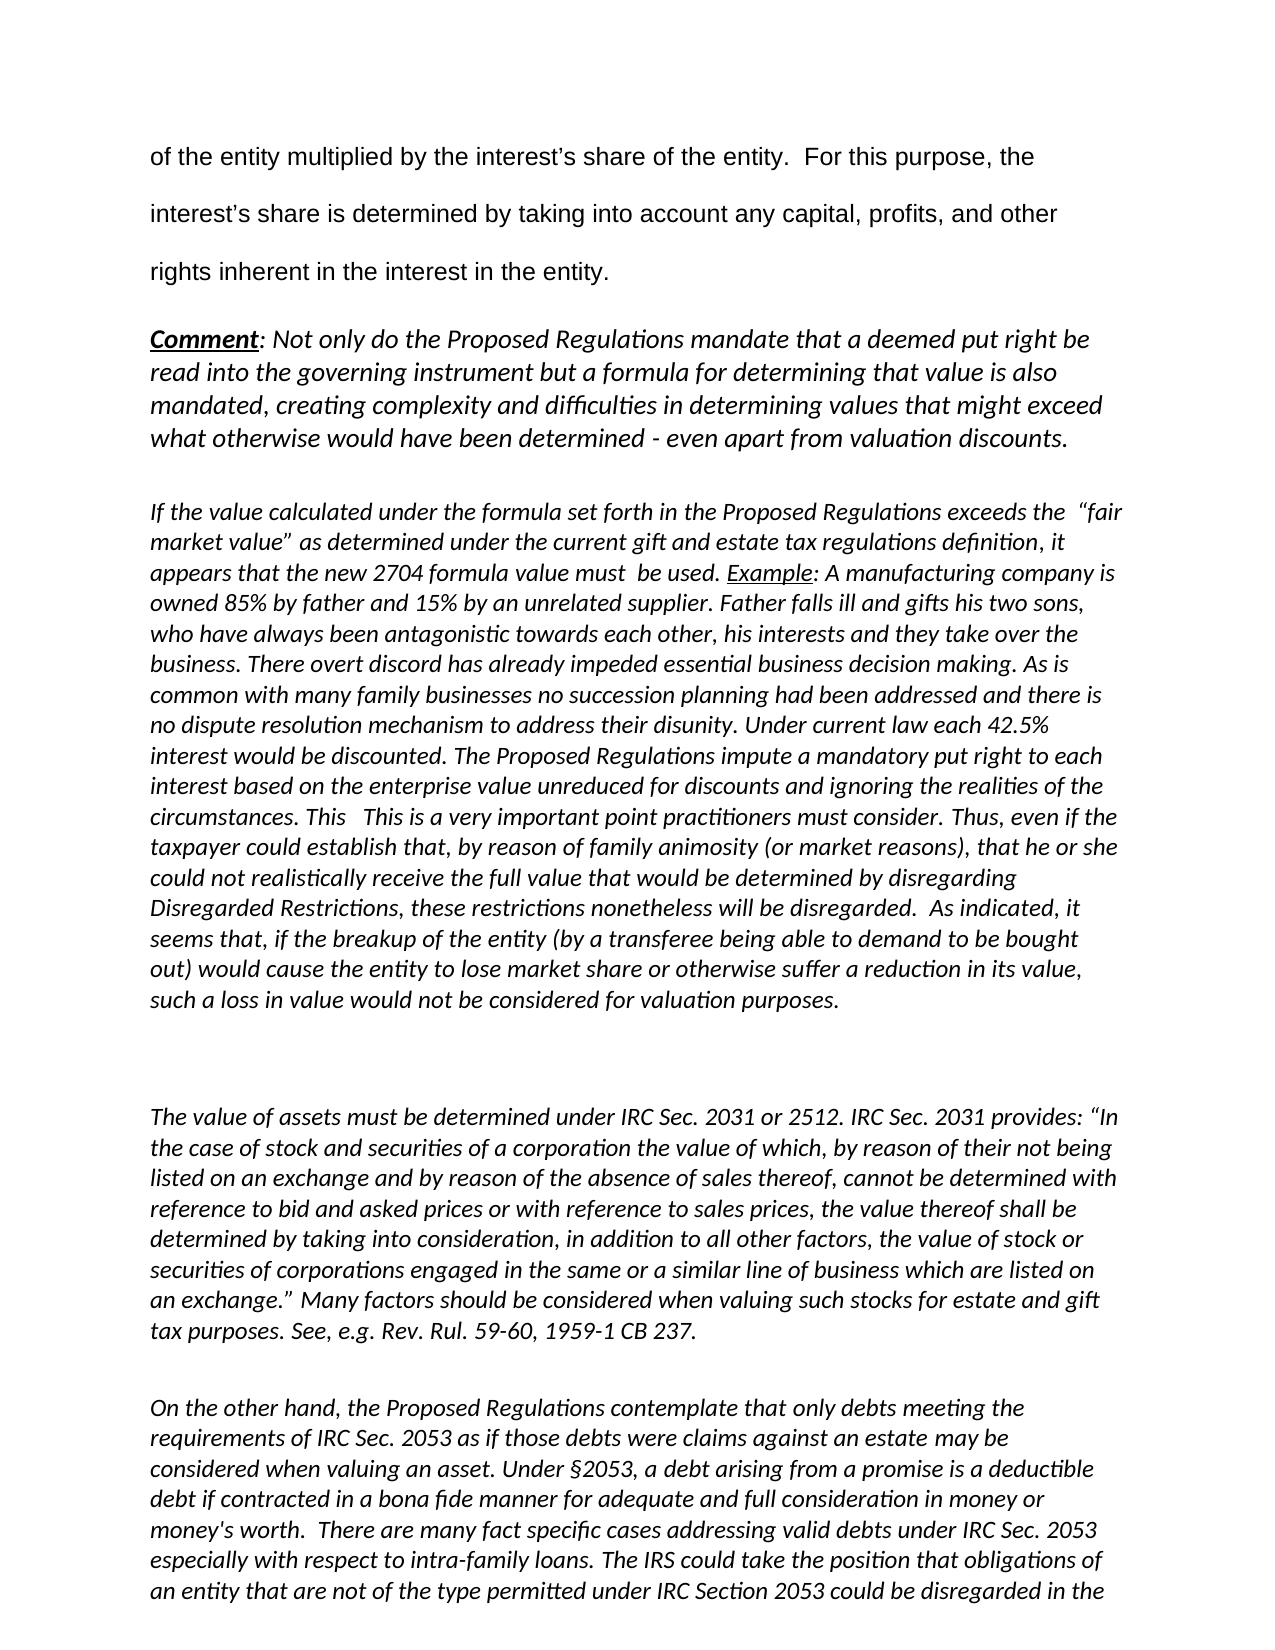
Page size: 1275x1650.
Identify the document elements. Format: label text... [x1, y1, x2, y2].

text If the value calculated under the formula set forth in the Proposed Regulations exceeds the “fair market value” as determined under the current gift and estate tax regulations definition, it appears that the new 2704 formula value must be used. Example: A manufacturing company is owned 85% by father and 15% by an unrelated supplier. Father falls ill and gifts his two sons, who have always been antagonistic towards each other, his interests and they take over the business. There overt discord has already impeded essential business decision making. As is common with many family businesses no succession planning had been addressed and there is no dispute resolution mechanism to address their disunity. Under current law each 42.5% interest would be discounted. The Proposed Regulations impute a mandatory put right to each interest based on the enterprise value unreduced for discounts and ignoring the realities of the circumstances. This This is a very important point practitioners must consider. Thus, even if the taxpayer could establish that, by reason of family animosity (or market reasons), that he or she could not realistically receive the full value that would be determined by disregarding Disregarded Restrictions, these restrictions nonetheless will be disregarded. As indicated, it seems that, if the breakup of the entity (by a transferee being able to demand to be bought out) would cause the entity to lose market share or otherwise suffer a reduction in its value, such a loss in value would not be considered for valuation purposes. [150, 496, 1123, 1014]
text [150, 1392, 1123, 1605]
text The value of assets must be determined under IRC Sec. 2031 or 2512. IRC Sec. 2031 provides: “In the case of stock and securities of a corporation the value of which, by reason of their not being listed on an exchange and by reason of the absence of sales thereof, cannot be determined with reference to bid and asked prices or with reference to sales prices, the value thereof shall be determined by taking into consideration, in addition to all other factors, the value of stock or securities of corporations engaged in the same or a similar line of business which are listed on an exchange.” Many factors should be considered when valuing such stocks for estate and gift tax purposes. See, e.g. Rev. Rul. 59-60, 1959-1 CB 237. [150, 1101, 1123, 1346]
text Comment: Not only do the Proposed Regulations mandate that a deemed put right be read into the governing instrument but a formula for determining that value is also mandated, creating complexity and difficulties in determining values that might exceed what otherwise would have been determined - even apart from valuation discounts. [150, 322, 1123, 454]
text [150, 142, 1123, 285]
